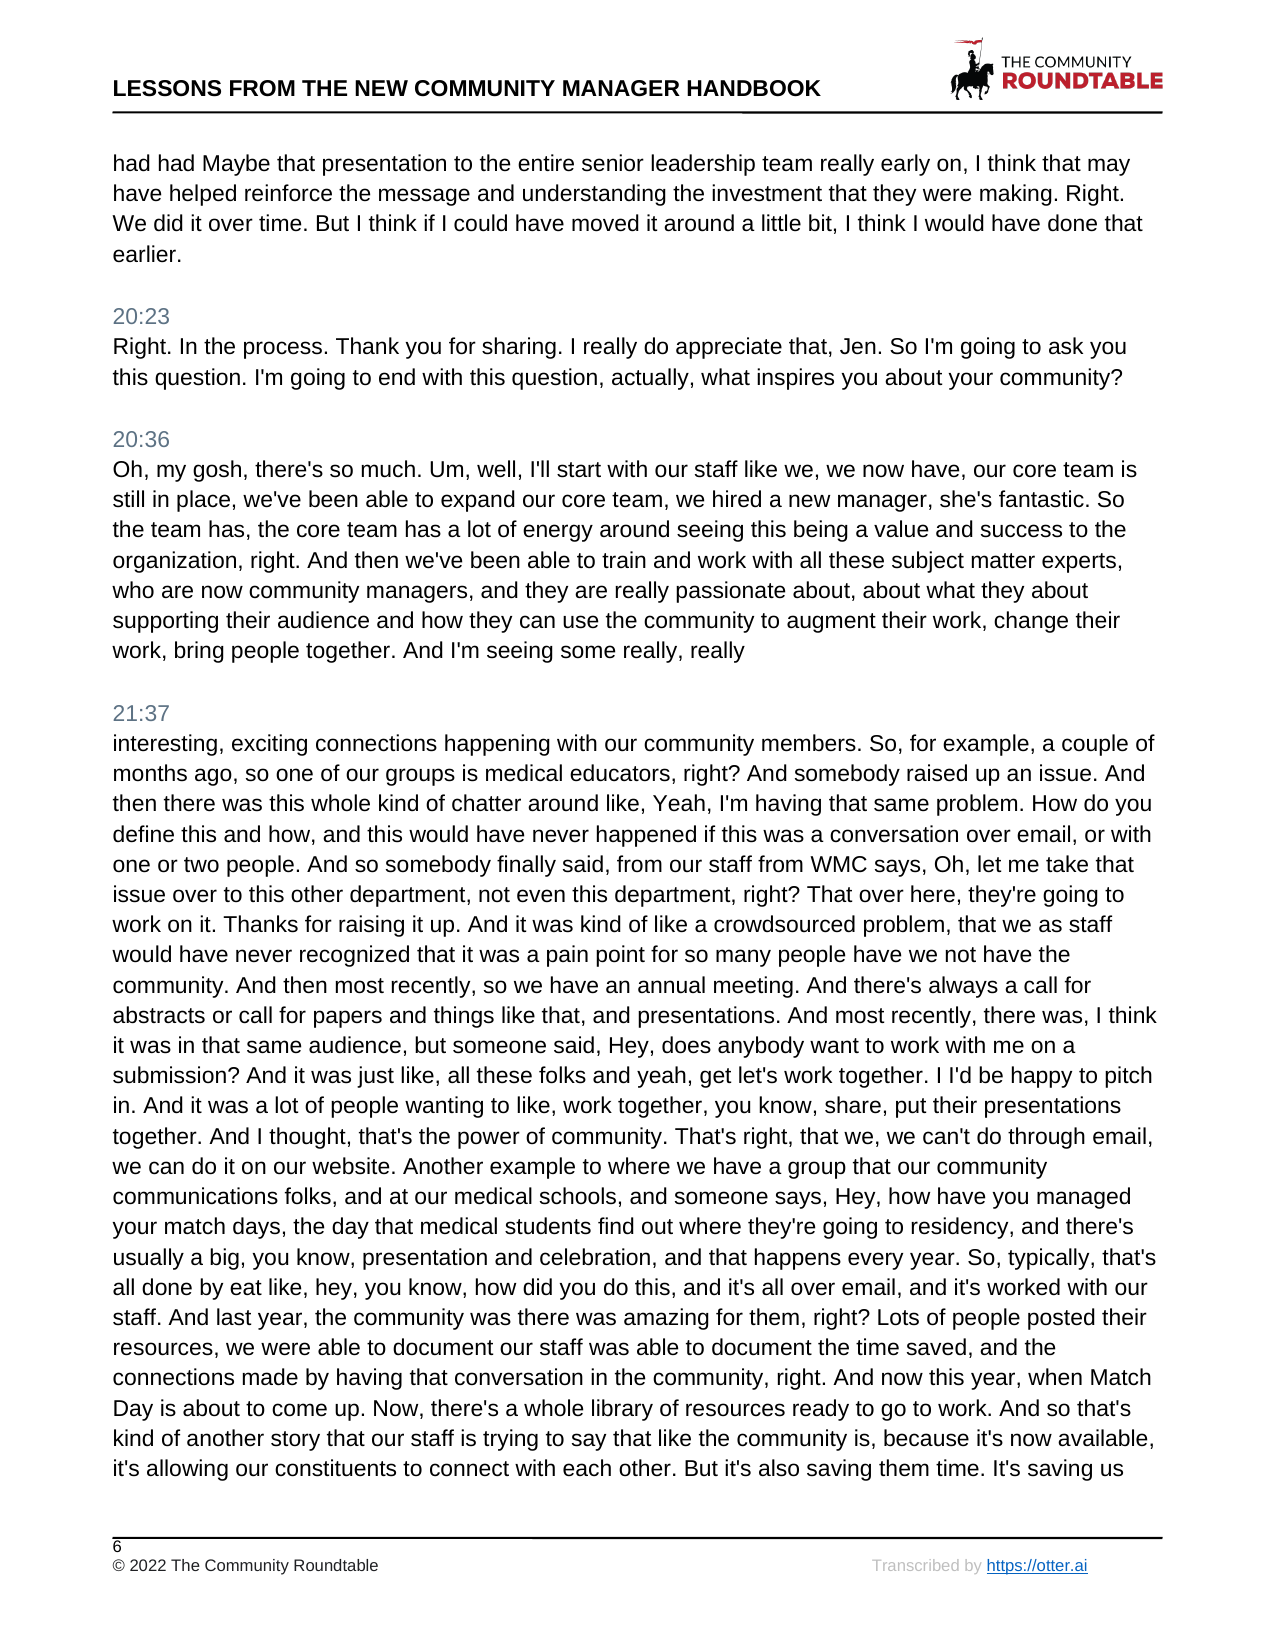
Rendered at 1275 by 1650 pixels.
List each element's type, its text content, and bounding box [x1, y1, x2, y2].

text Oh, my gosh, there's so much. Um, well, I'll start with our staff like we, we now have, our core team is still in place, we've been able to expand our core team, we hired a new manager, she's fantastic. So the team has, the core team has a lot of energy around seeing this being a value and success to the organization, right. And then we've been able to train and work with all these subject matter experts, who are now community managers, and they are really passionate about, about what they about supporting their audience and how they can use the community to augment their work, change their work, bring people together. And I'm seeing some really, really [112, 456, 1162, 664]
picture [950, 37, 1163, 100]
text 20:23 [112, 303, 1162, 329]
text Right. In the process. Thank you for sharing. I really do appreciate that, Jen. So I'm going to ask you this question. I'm going to end with this question, actually, what inspires you about your community? [112, 333, 1162, 390]
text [112, 730, 1162, 1481]
text 21:37 [112, 700, 1162, 726]
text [112, 150, 1162, 267]
text 20:36 [112, 426, 1162, 452]
